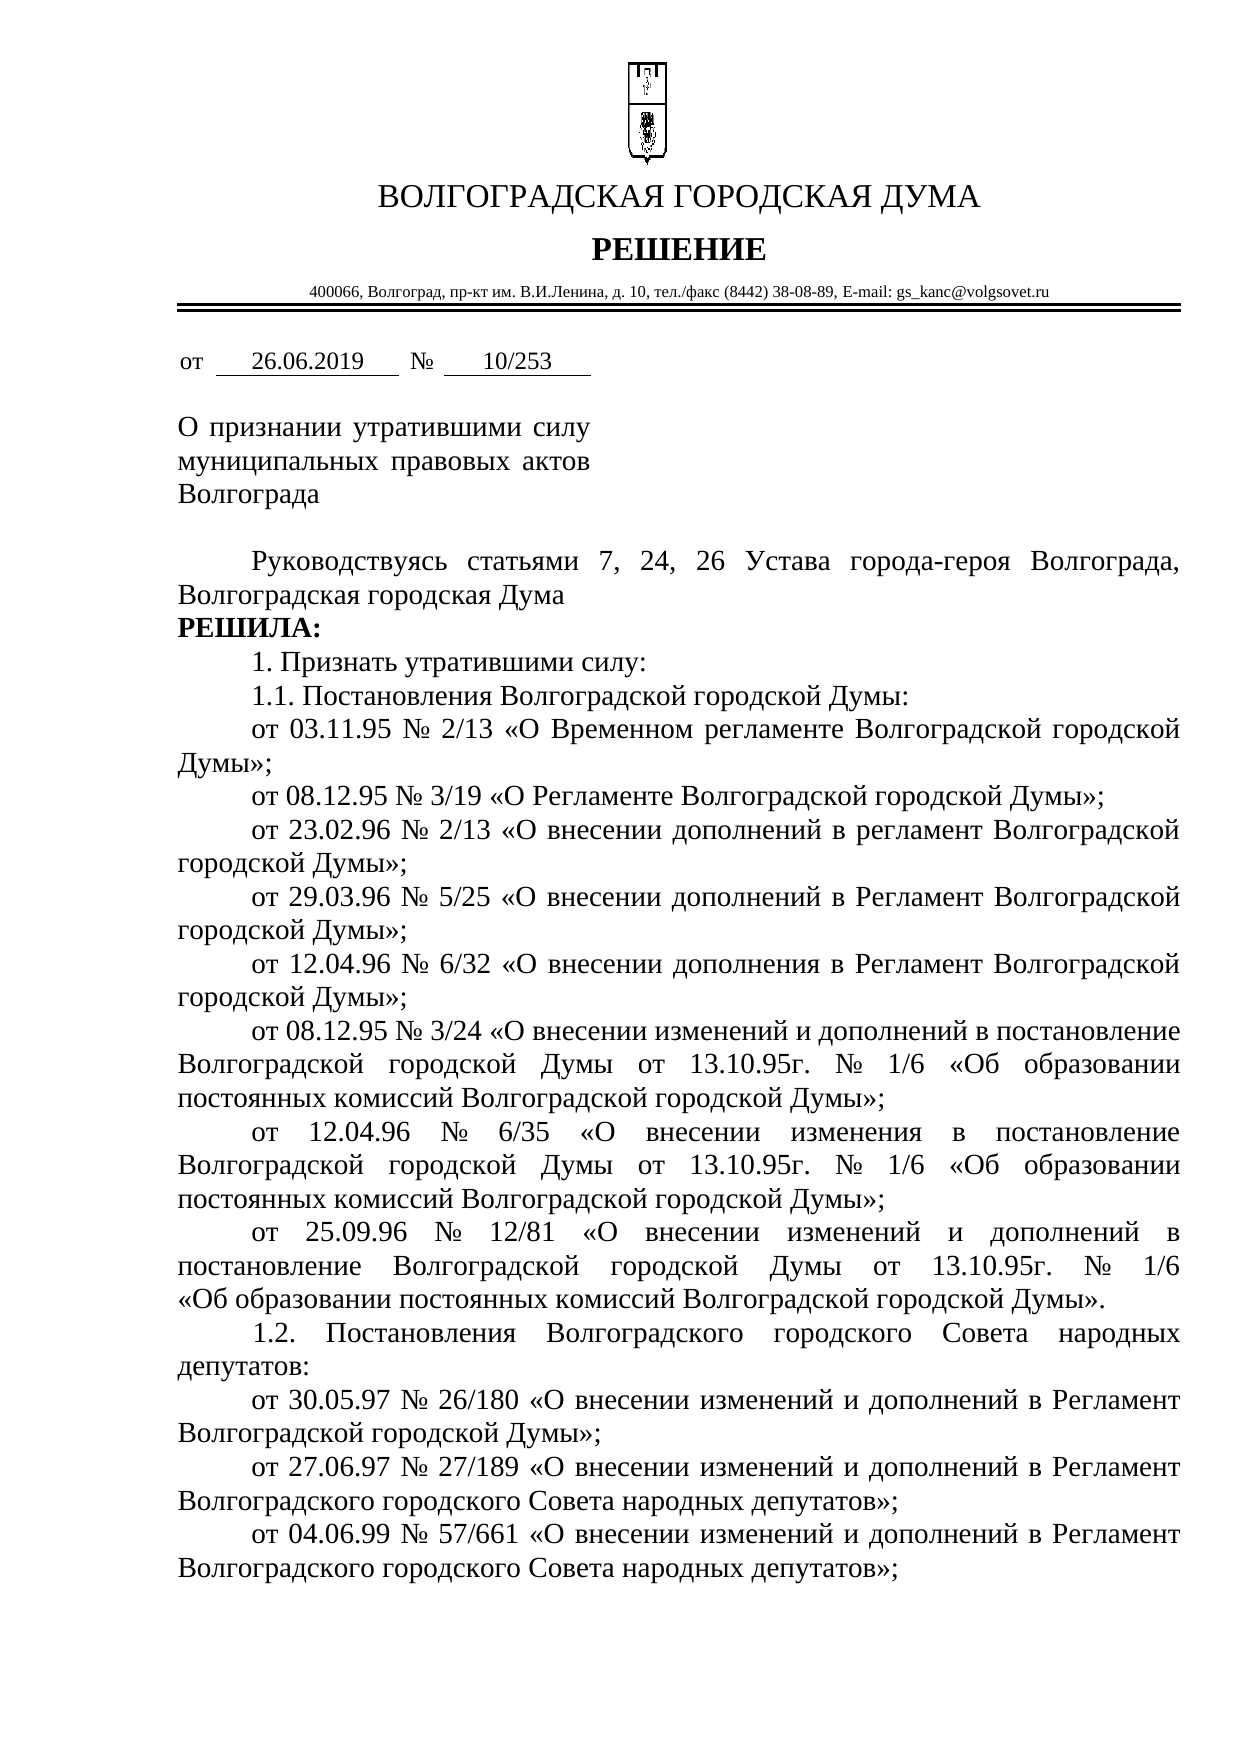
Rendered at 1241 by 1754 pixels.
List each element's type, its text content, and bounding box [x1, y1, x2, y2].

text от 04.06.99 № 57/661 «О внесении изменений и дополнений в Регламент Волгоградского городского Совета народных депутатов»; [177, 1516, 1181, 1583]
text О признании утратившими силу муниципальных правовых актов Волгограда [177, 409, 591, 510]
text РЕШИЛА: [177, 611, 1181, 644]
text ВОЛГОГРАДСКая городская дума [177, 176, 1181, 215]
text Руководствуясь статьями 7, 24, 26 Устава города-героя Волгограда, Волгоградская городская Дума [177, 543, 1181, 611]
text от 03.11.95 № 2/13 «О Временном регламенте Волгоградской городской Думы»; [177, 711, 1181, 778]
text от 29.03.96 № 5/25 «О внесении дополнений в Регламент Волгоградской городской Думы»; [177, 879, 1181, 946]
table_header № [399, 346, 444, 375]
list 1.1. Постановления Волгоградской городской Думы: [251, 678, 1181, 711]
text от 08.12.95 № 3/19 «О Регламенте Волгоградской городской Думы»; [177, 778, 1181, 812]
text от 08.12.95 № 3/24 «О внесении изменений и дополнений в постановление Волгоградской городской Думы от 13.10.95г. № 1/6 «Об образовании постоянных комиссий Волгоградской городской Думы»; [177, 1013, 1181, 1114]
table_header 26.06.2019 [216, 346, 399, 375]
text РЕШЕНИЕ [177, 229, 1181, 267]
text от 23.02.96 № 2/13 «О внесении дополнений в регламент Волгоградской городской Думы»; [177, 812, 1181, 879]
text 1.2. Постановления Волгоградского городского Совета народных депутатов: [177, 1315, 1181, 1382]
list 1. Признать утратившими силу: [251, 644, 1181, 678]
table_header от [166, 346, 216, 375]
text от 12.04.96 № 6/35 «О внесении изменения в постановление Волгоградской городской Думы от 13.10.95г. № 1/6 «Об образовании постоянных комиссий Волгоградской городской Думы»; [177, 1114, 1181, 1214]
text от 27.06.97 № 27/189 «О внесении изменений и дополнений в Регламент Волгоградского городского Совета народных депутатов»; [177, 1449, 1181, 1516]
text от 30.05.97 № 26/180 «О внесении изменений и дополнений в Регламент Волгоградской городской Думы»; [177, 1382, 1181, 1449]
text 400066, Волгоград, пр-кт им. В.И.Ленина, д. 10, тел./факс (8442) 38-08-89, E-mail: gs_kanc@volgsovet.ru [177, 282, 1181, 303]
text от 12.04.96 № 6/32 «О внесении дополнения в Регламент Волгоградской городской Думы»; [177, 946, 1181, 1013]
table_header 10/253 [444, 346, 591, 375]
text от 25.09.96 № 12/81 «О внесении изменений и дополнений в постановление Волгоградской городской Думы от 13.10.95г. № 1/6 «Об образовании постоянных комиссий Волгоградской городской Думы». [177, 1214, 1181, 1315]
